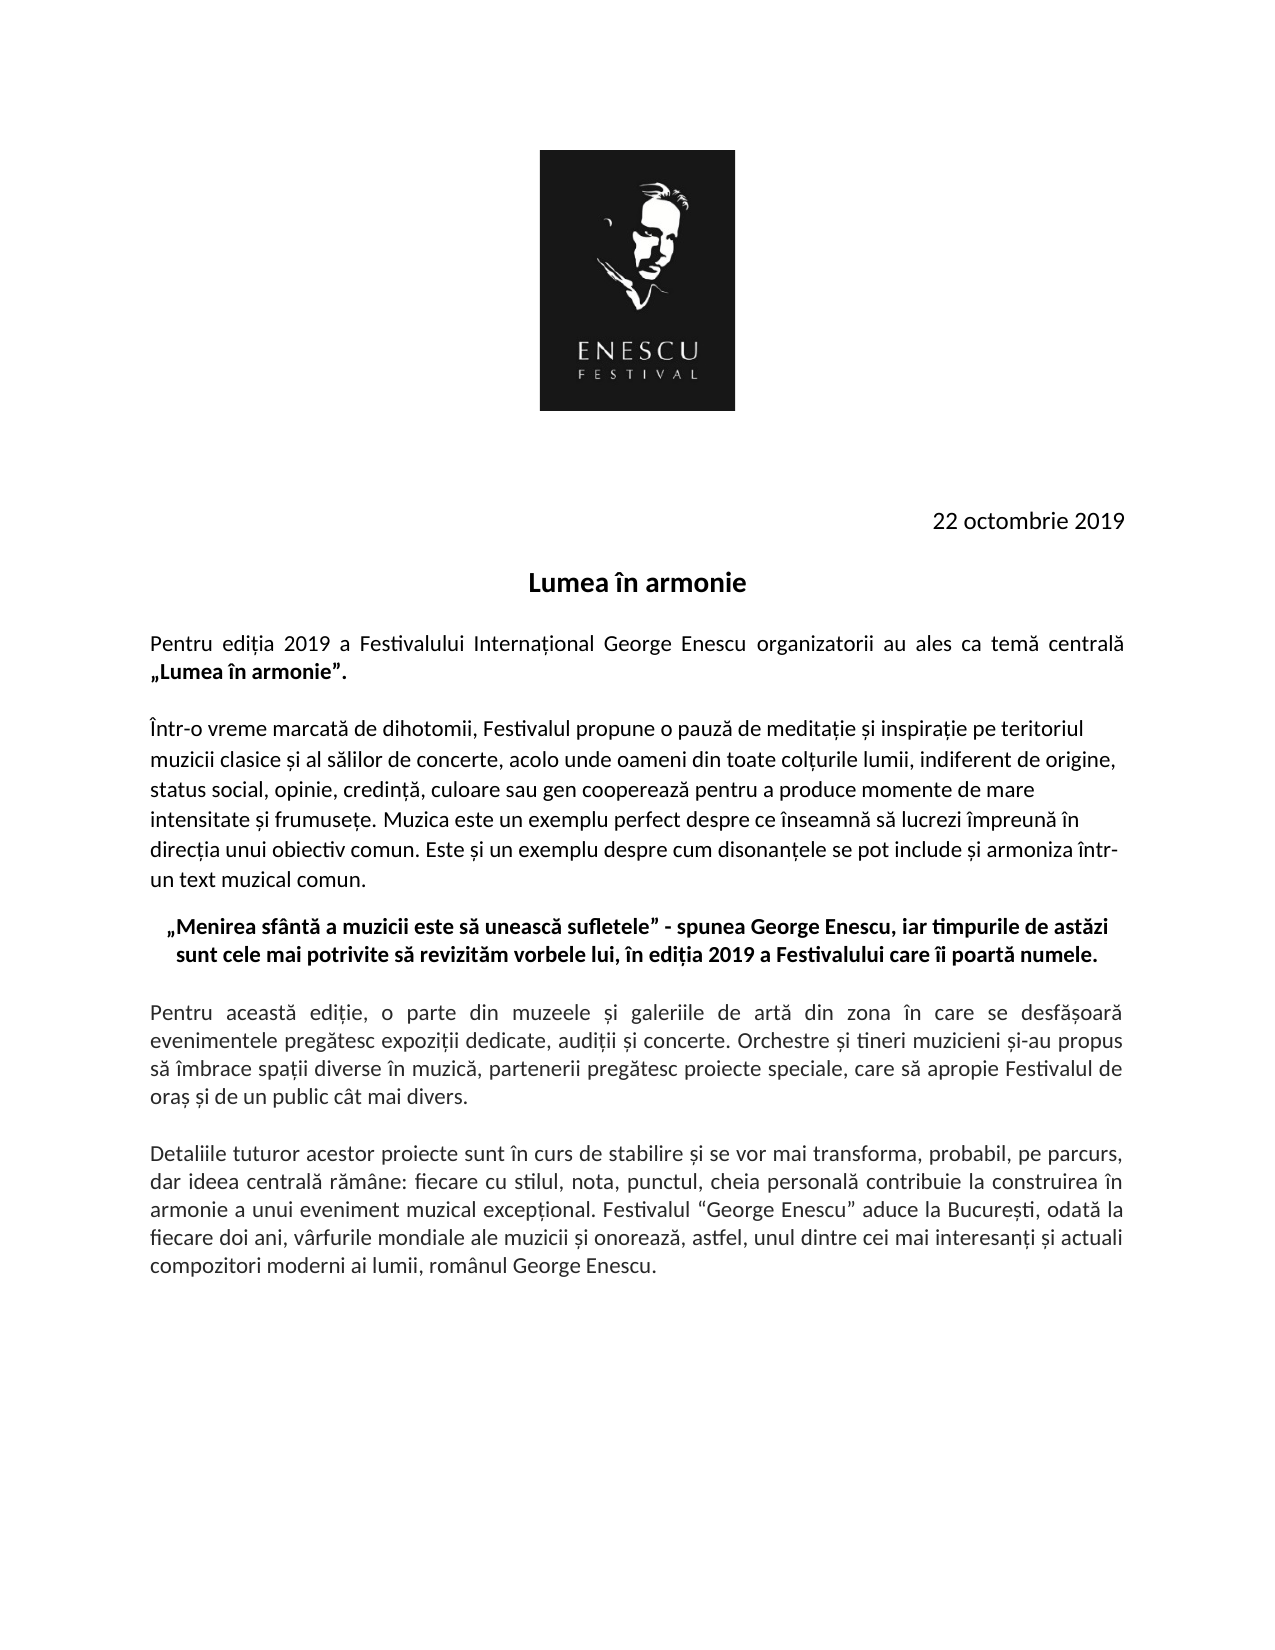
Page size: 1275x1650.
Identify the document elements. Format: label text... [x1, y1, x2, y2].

text Într-o vreme marcată de dihotomii, Festivalul propune o pauză de meditație și inspirație pe teritoriul muzicii clasice și al sălilor de concerte, acolo unde oameni din toate colțurile lumii, indiferent de origine, status social, opinie, credință, culoare sau gen cooperează pentru a produce momente de mare intensitate și frumusețe. Muzica este un exemplu perfect despre ce înseamnă să lucrezi împreună în direcția unui obiectiv comun. Este și un exemplu despre cum disonanțele se pot include și armoniza într-un text muzical comun. [150, 714, 1125, 894]
picture [539, 150, 736, 411]
text 22 octombrie 2019 [150, 505, 1125, 535]
text „Menirea sfântă a muzicii este să unească sufletele” - spunea George Enescu, iar timpurile de astăzi sunt cele mai potrivite să revizităm vorbele lui, în ediția 2019 a Festivalului care îi poartă numele. [150, 912, 1125, 968]
text Pentru ediția 2019 a Festivalului Internațional George Enescu organizatorii au ales ca temă centrală „Lumea în armonie”. [150, 629, 1125, 685]
text Lumea în armonie [150, 564, 1125, 600]
text Pentru această ediție, o parte din muzeele și galeriile de artă din zona în care se desfășoară evenimentele pregătesc expoziții dedicate, audiții și concerte. Orchestre și tineri muzicieni și-au propus să îmbrace spații diverse în muzică, partenerii pregătesc proiecte speciale, care să apropie Festivalul de oraș și de un public cât mai divers. [150, 998, 1125, 1110]
text Detaliile tuturor acestor proiecte sunt în curs de stabilire și se vor mai transforma, probabil, pe parcurs, dar ideea centrală rămâne: fiecare cu stilul, nota, punctul, cheia personală contribuie la construirea în armonie a unui eveniment muzical excepțional. Festivalul “George Enescu” aduce la București, odată la fiecare doi ani, vârfurile mondiale ale muzicii și onorează, astfel, unul dintre cei mai interesanți și actuali compozitori moderni ai lumii, românul George Enescu. [150, 1139, 1125, 1279]
